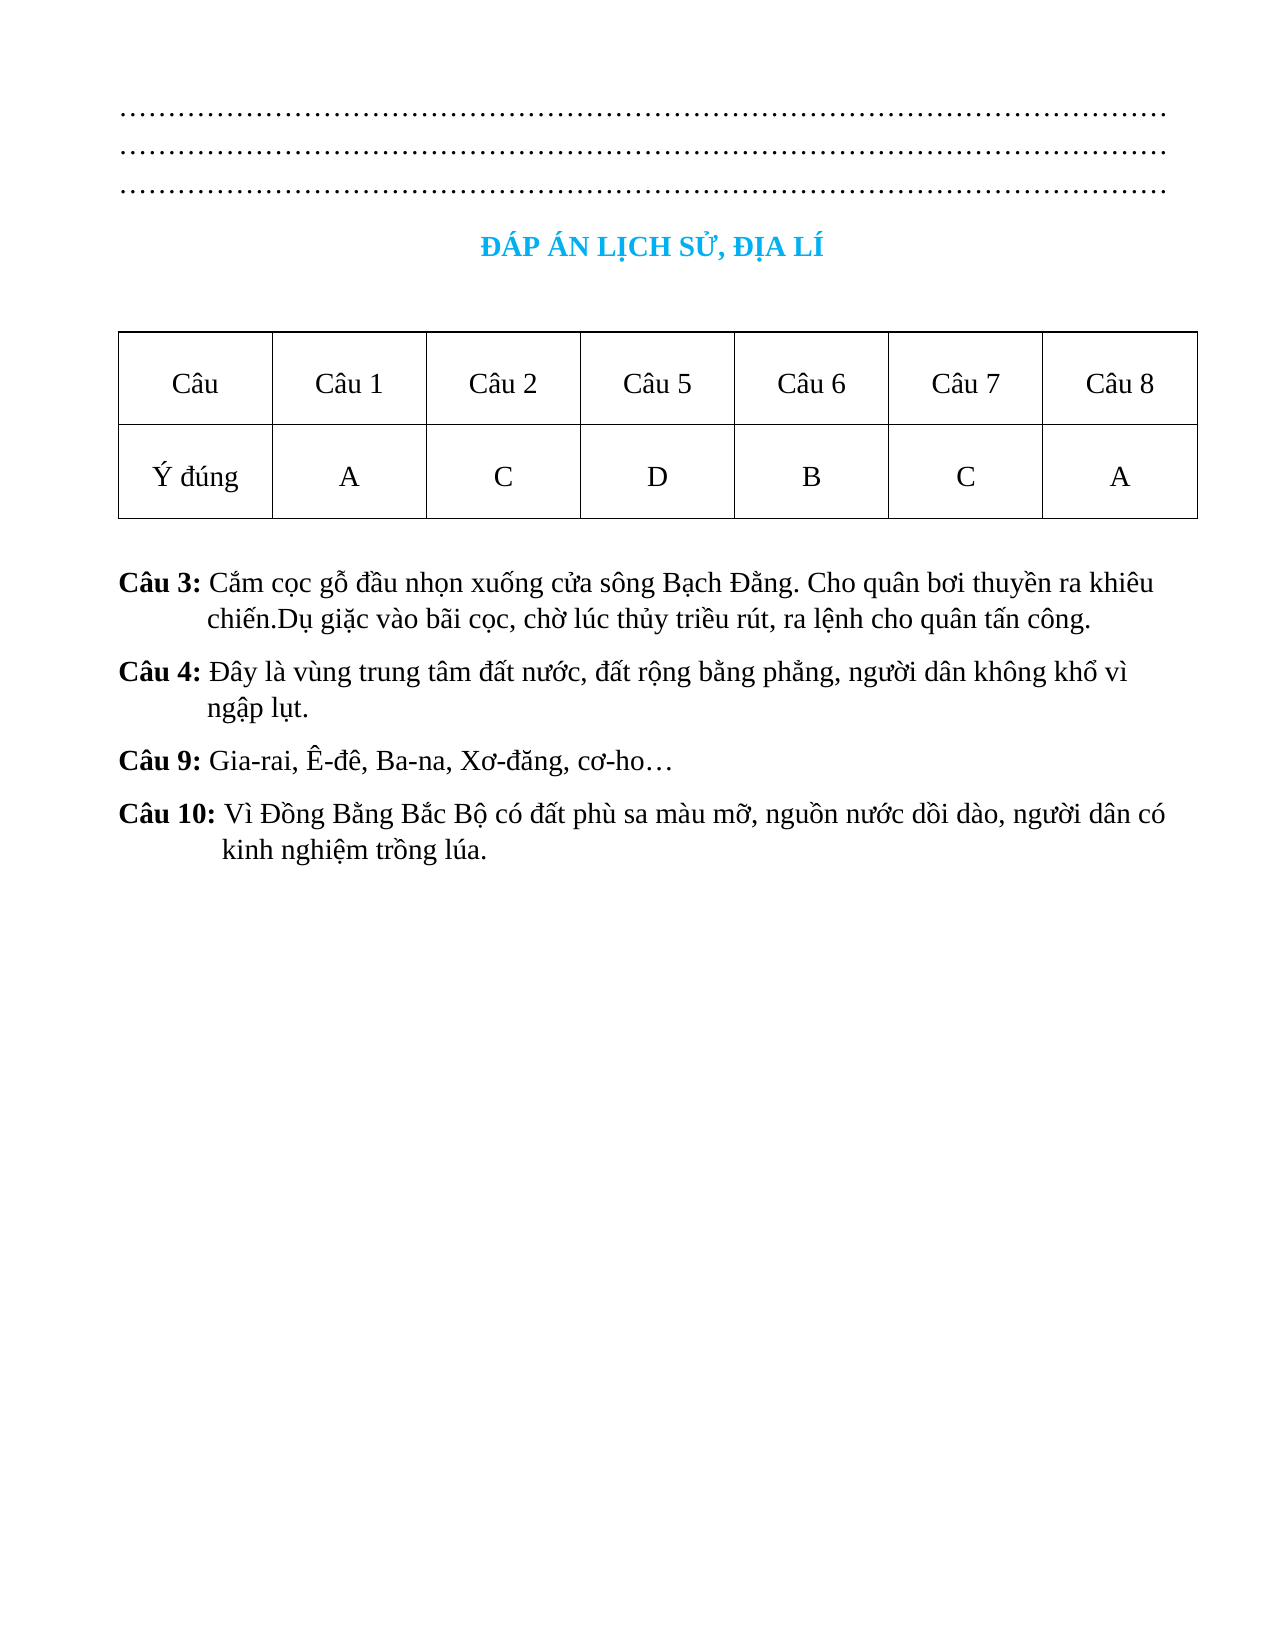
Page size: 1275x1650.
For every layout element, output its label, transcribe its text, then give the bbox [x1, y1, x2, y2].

table_cell Ý đúng [119, 425, 272, 517]
text Câu 3: Cắm cọc gỗ đầu nhọn xuống cửa sông Bạch Đằng. Cho quân bơi thuyền ra khiêu chiến.Dụ giặc vào bãi cọc, chờ lúc thủy triều rút, ra lệnh cho quân tấn công. [118, 565, 1186, 635]
table_header Câu [119, 333, 272, 424]
table_header Câu 1 [273, 333, 426, 424]
text Câu 9: Gia-rai, Ê-đê, Ba-na, Xơ-đăng, cơ-ho… [118, 743, 1186, 777]
table_header Câu 2 [427, 333, 580, 424]
table_cell B [735, 425, 888, 517]
table_header Câu 5 [581, 333, 734, 424]
table_cell A [1043, 425, 1197, 517]
table_header Câu 8 [1043, 333, 1197, 424]
text ĐÁP ÁN LỊCH SỬ, ĐỊA LÍ [118, 229, 1186, 263]
table_cell C [889, 425, 1042, 517]
text Câu 4: Đây là vùng trung tâm đất nước, đất rộng bằng phẳng, người dân không khổ vì ngập lụt. [118, 654, 1186, 724]
table_cell D [581, 425, 734, 517]
text ……………………………………………………………………………………………………………………………………………………………………………………………………………………………………………………………………………………………… [118, 89, 1186, 199]
table_header Câu 6 [735, 333, 888, 424]
table_cell C [427, 425, 580, 517]
table_cell A [273, 425, 426, 517]
text Câu 10: Vì Đồng Bằng Bắc Bộ có đất phù sa màu mỡ, nguồn nước dồi dào, người dân có kinh nghiệm trồng lúa. [118, 796, 1186, 866]
table_header Câu 7 [889, 333, 1042, 424]
